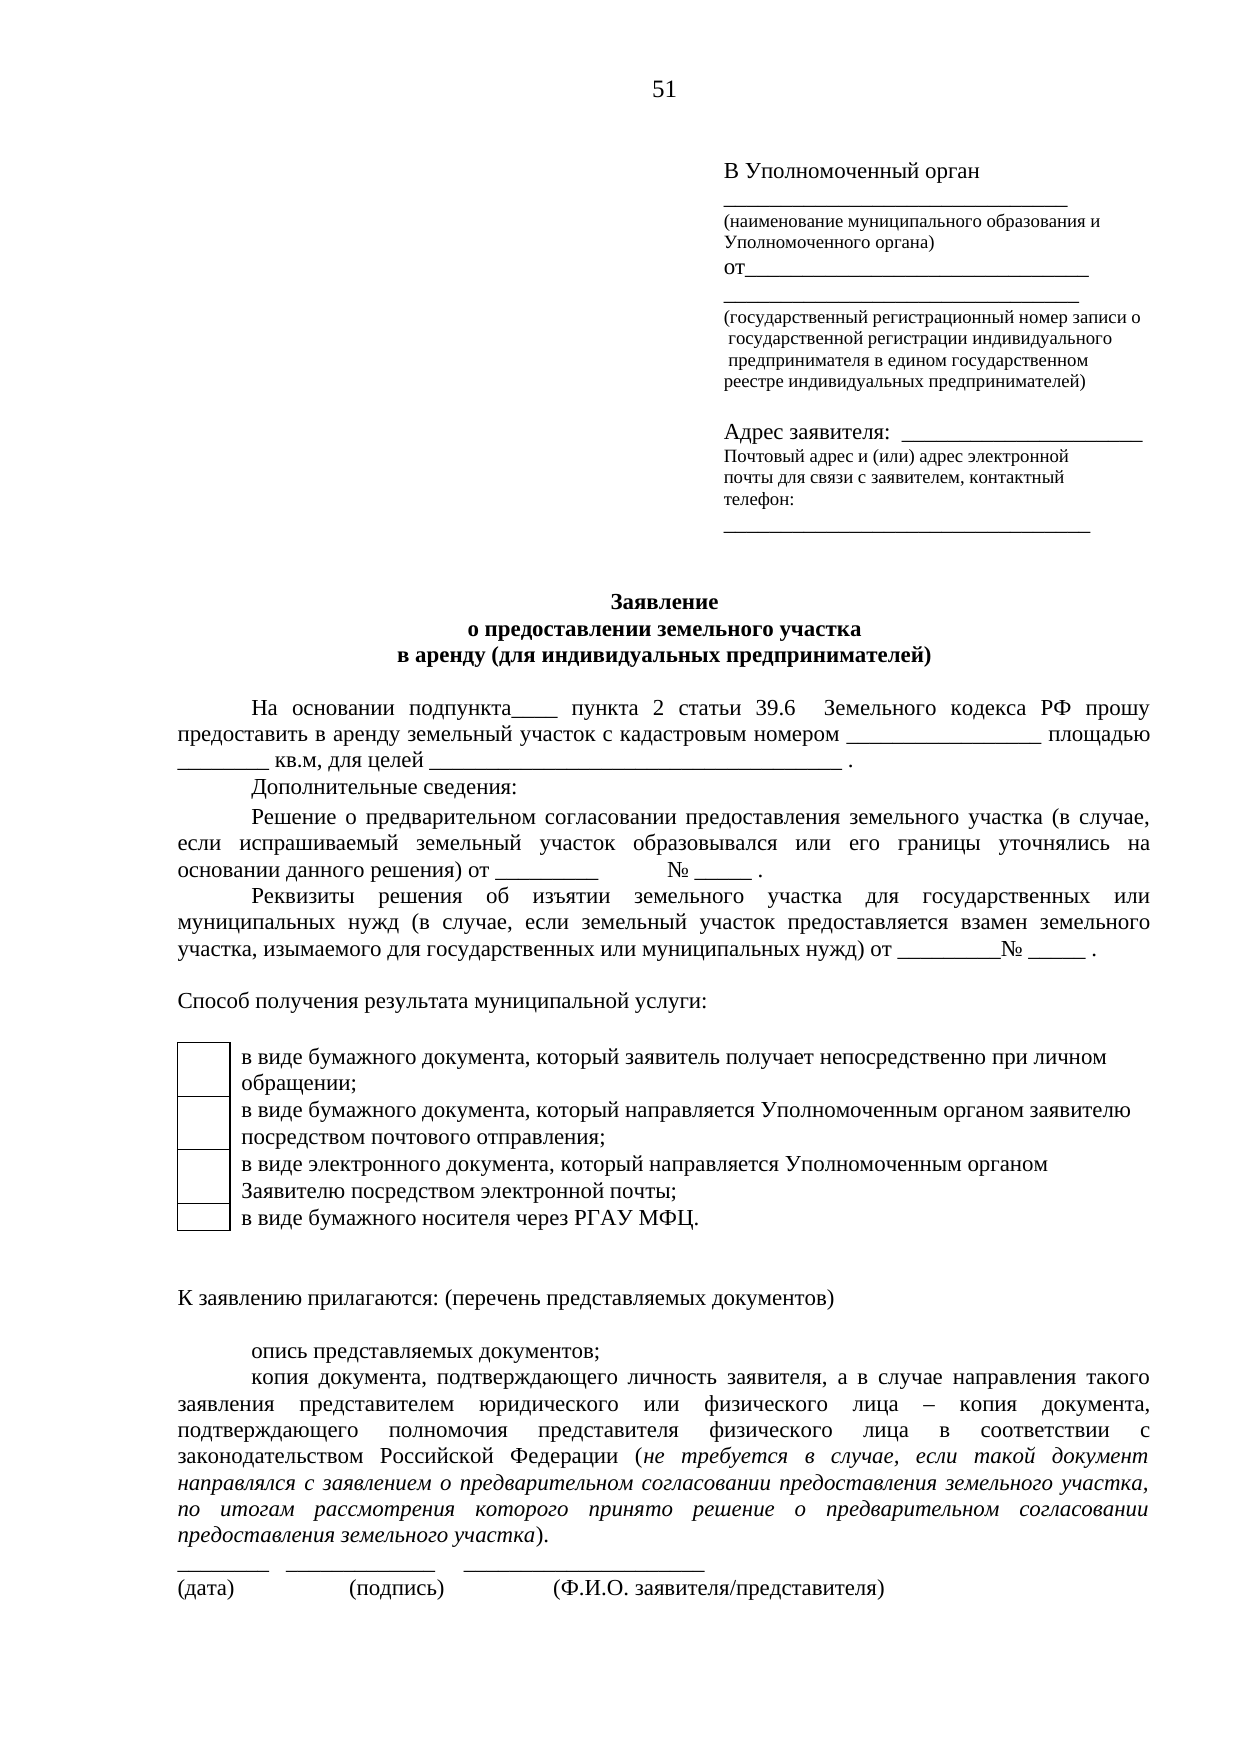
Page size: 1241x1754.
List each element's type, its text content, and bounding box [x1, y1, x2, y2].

text К заявлению прилагаются: (перечень представляемых документов) [177, 1284, 1152, 1311]
text предпринимателя в едином государственном [177, 349, 1152, 370]
text государственной регистрации индивидуального [177, 327, 1152, 349]
text ________________________________ [177, 509, 1152, 536]
text почты для связи с заявителем, контактный [177, 466, 1152, 488]
text Решение о предварительном согласовании предоставления земельного участка (в случае, если испрашиваемый земельный участок образовывался или его границы уточнялись на основании данного решения) от _________ № _____ . [177, 803, 1152, 882]
text Заявление [177, 588, 1152, 614]
table_header в виде бумажного документа, который заявитель получает непосредственно при личном обращении; [231, 1042, 1152, 1096]
table_cell [178, 1204, 229, 1230]
table_cell в виде бумажного носителя через РГАУ МФЦ. [231, 1203, 1152, 1230]
text Реквизиты решения об изъятии земельного участка для государственных или муниципальных нужд (в случае, если земельный участок предоставляется взамен земельного участка, изымаемого для государственных или муниципальных нужд) от _________№ _____ . [177, 882, 1152, 961]
text (дата) (подпись) (Ф.И.О. заявителя/представителя) [177, 1574, 1152, 1600]
text опись представляемых документов; [177, 1337, 1152, 1363]
text ______________________________ [177, 183, 1152, 210]
table_cell в виде бумажного документа, который направляется Уполномоченным органом заявителю посредством почтового отправления; [231, 1096, 1152, 1149]
text На основании подпункта____ пункта 2 статьи 39.6 Земельного кодекса РФ прошу предоставить в аренду земельный участок с кадастровым номером _________________ площадью ________ кв.м, для целей ____________________________________ . [177, 694, 1152, 773]
text телефон: [177, 488, 1152, 509]
text Адрес заявителя: _____________________ [177, 418, 1152, 444]
text Способ получения результата муниципальной услуги: [177, 987, 1152, 1014]
table_header [178, 1043, 229, 1096]
table_cell в виде электронного документа, который направляется Уполномоченным органом Заявителю посредством электронной почты; [231, 1149, 1152, 1203]
text Дополнительные сведения: [177, 773, 1152, 799]
text (государственный регистрационный номер записи о [177, 306, 1152, 327]
text ________ _____________ _____________________ [177, 1548, 1152, 1574]
table_cell [178, 1150, 229, 1203]
text Почтовый адрес и (или) адрес электронной [177, 444, 1152, 466]
text реестре индивидуальных предпринимателей) [177, 370, 1152, 392]
text копия документа, подтверждающего личность заявителя, а в случае направления такого заявления представителем юридического или физического лица – копия документа, подтверждающего полномочия представителя физического лица в соответствии с законодательством Российской Федерации (не требуется в случае, если такой документ направлялся с заявлением о предварительном согласовании предоставления земельного участка, по итогам рассмотрения которого принято решение о предварительном согласовании предоставления земельного участка). [177, 1363, 1152, 1548]
text от______________________________ [177, 253, 1152, 279]
table_cell [178, 1097, 229, 1149]
text _______________________________ [177, 279, 1152, 306]
text в аренду (для индивидуальных предпринимателей) [177, 641, 1152, 667]
text о предоставлении земельного участка [177, 614, 1152, 641]
text (наименование муниципального образования и [177, 210, 1152, 231]
text В Уполномоченный орган [177, 157, 1152, 183]
text Уполномоченного органа) [177, 231, 1152, 253]
